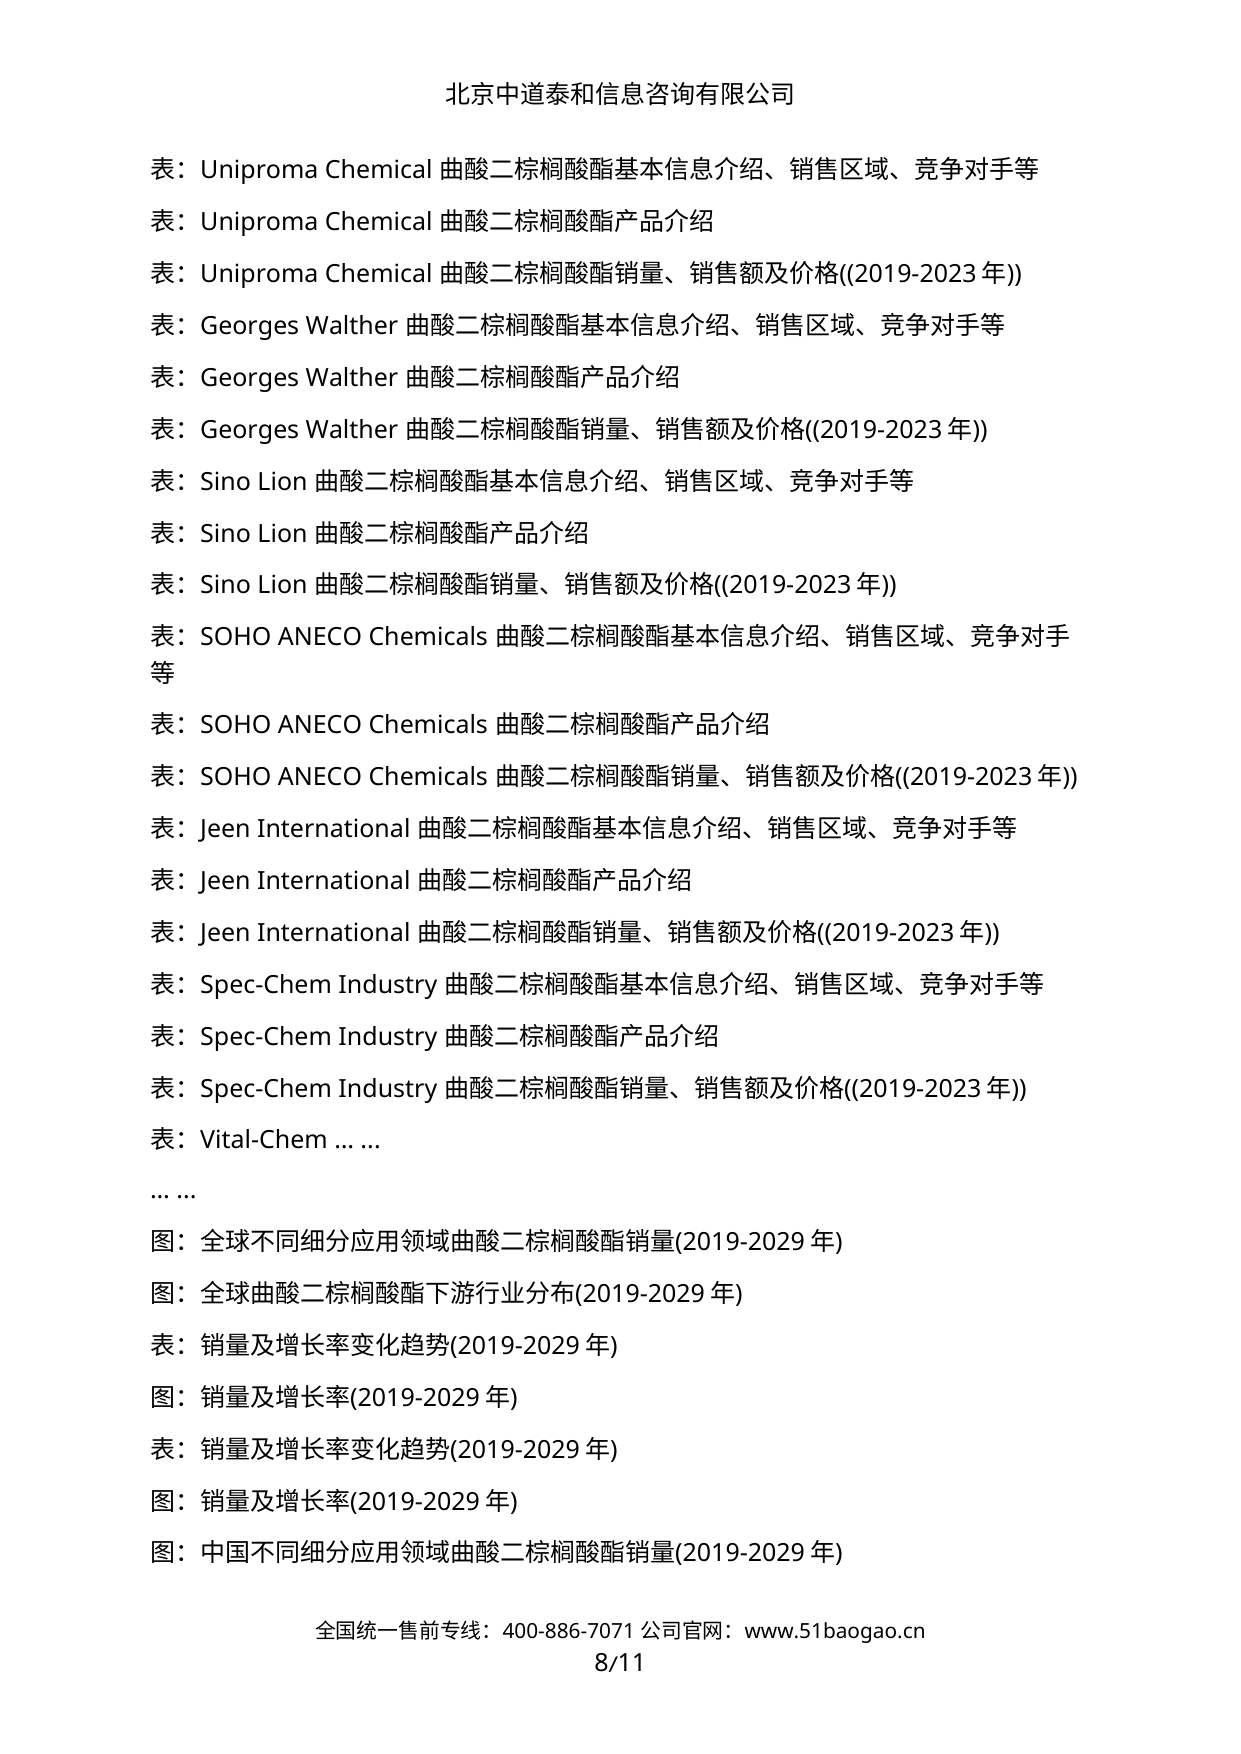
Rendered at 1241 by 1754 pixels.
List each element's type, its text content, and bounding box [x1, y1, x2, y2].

text 表：Georges Walther 曲酸二棕榈酸酯销量、销售额及价格((2019-2023年)) [150, 409, 1090, 446]
text 图：销量及增长率(2019-2029年) [150, 1377, 1090, 1413]
text 表：SOHO ANECO Chemicals 曲酸二棕榈酸酯产品介绍 [150, 705, 1090, 741]
text 表：Spec-Chem Industry 曲酸二棕榈酸酯基本信息介绍、销售区域、竞争对手等 [150, 964, 1090, 1001]
text 图：全球不同细分应用领域曲酸二棕榈酸酯销量(2019-2029年) [150, 1222, 1090, 1258]
text 表：Jeen International 曲酸二棕榈酸酯销量、销售额及价格((2019-2023年)) [150, 912, 1090, 949]
text 表：Sino Lion 曲酸二棕榈酸酯产品介绍 [150, 513, 1090, 549]
text 表：Sino Lion 曲酸二棕榈酸酯销量、销售额及价格((2019-2023年)) [150, 565, 1090, 601]
text 图：销量及增长率(2019-2029年) [150, 1481, 1090, 1517]
text 表：销量及增长率变化趋势(2019-2029年) [150, 1325, 1090, 1362]
text 表：Georges Walther 曲酸二棕榈酸酯基本信息介绍、销售区域、竞争对手等 [150, 306, 1090, 342]
text 表：Sino Lion 曲酸二棕榈酸酯基本信息介绍、销售区域、竞争对手等 [150, 461, 1090, 497]
text 表：Vital-Chem … ... [150, 1120, 1090, 1156]
text 表：Spec-Chem Industry 曲酸二棕榈酸酯销量、销售额及价格((2019-2023年)) [150, 1068, 1090, 1104]
text 图：中国不同细分应用领域曲酸二棕榈酸酯销量(2019-2029年) [150, 1533, 1090, 1569]
text 图：全球曲酸二棕榈酸酯下游行业分布(2019-2029年) [150, 1273, 1090, 1310]
text 表：Jeen International 曲酸二棕榈酸酯产品介绍 [150, 861, 1090, 897]
text 表：Uniproma Chemical 曲酸二棕榈酸酯基本信息介绍、销售区域、竞争对手等 [150, 150, 1090, 186]
text 表：Spec-Chem Industry 曲酸二棕榈酸酯产品介绍 [150, 1016, 1090, 1052]
text 表：销量及增长率变化趋势(2019-2029年) [150, 1429, 1090, 1465]
text 表：Jeen International 曲酸二棕榈酸酯基本信息介绍、销售区域、竞争对手等 [150, 809, 1090, 845]
text 表：Uniproma Chemical 曲酸二棕榈酸酯产品介绍 [150, 202, 1090, 238]
text 表：Uniproma Chemical 曲酸二棕榈酸酯销量、销售额及价格((2019-2023年)) [150, 254, 1090, 290]
text 表：Georges Walther 曲酸二棕榈酸酯产品介绍 [150, 357, 1090, 394]
text … ... [150, 1172, 1090, 1206]
text 表：SOHO ANECO Chemicals 曲酸二棕榈酸酯销量、销售额及价格((2019-2023年)) [150, 757, 1090, 793]
text 表：SOHO ANECO Chemicals 曲酸二棕榈酸酯基本信息介绍、销售区域、竞争对手等 [150, 617, 1090, 689]
